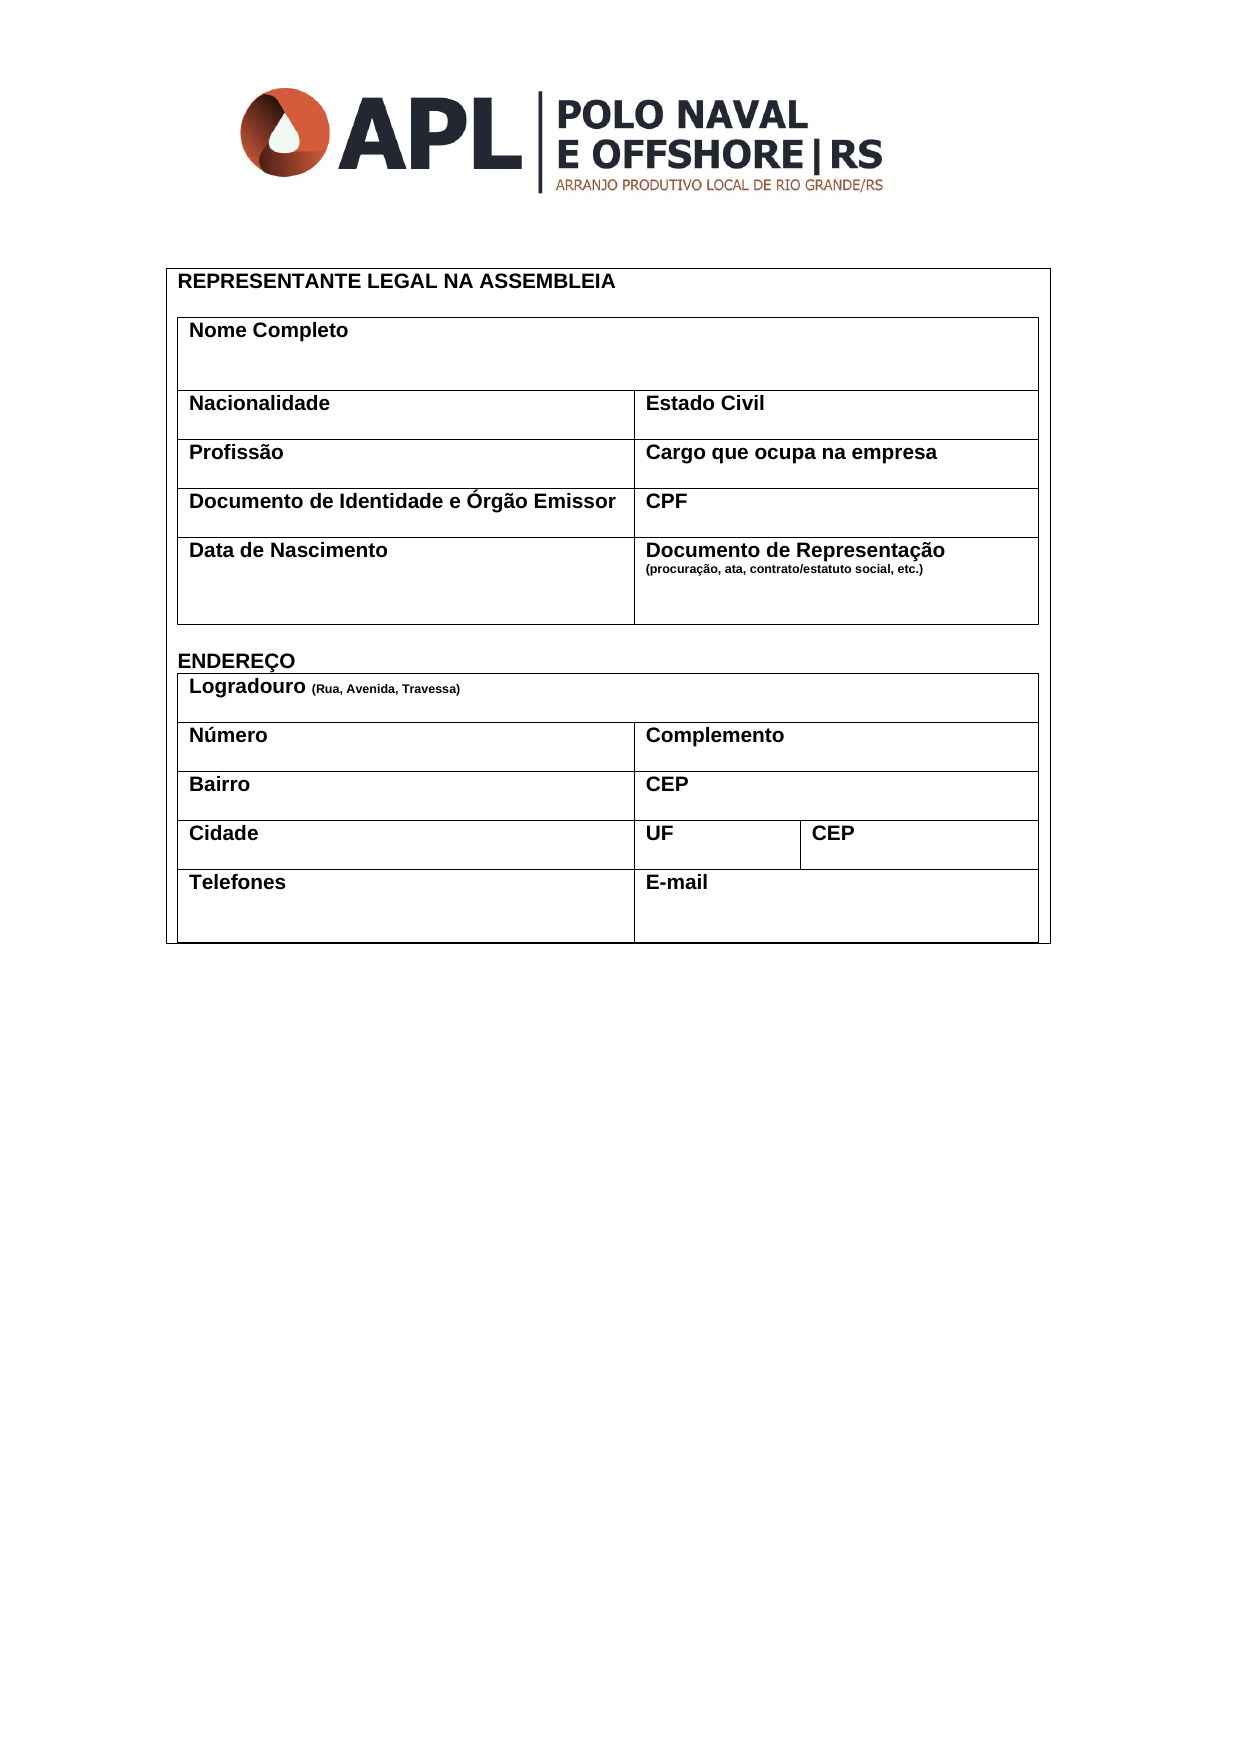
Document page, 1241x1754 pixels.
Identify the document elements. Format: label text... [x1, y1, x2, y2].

table_header REPRESENTANTE LEGAL NA ASSEMBLEIA ENDEREÇO [167, 269, 1050, 943]
picture [177, 73, 948, 215]
